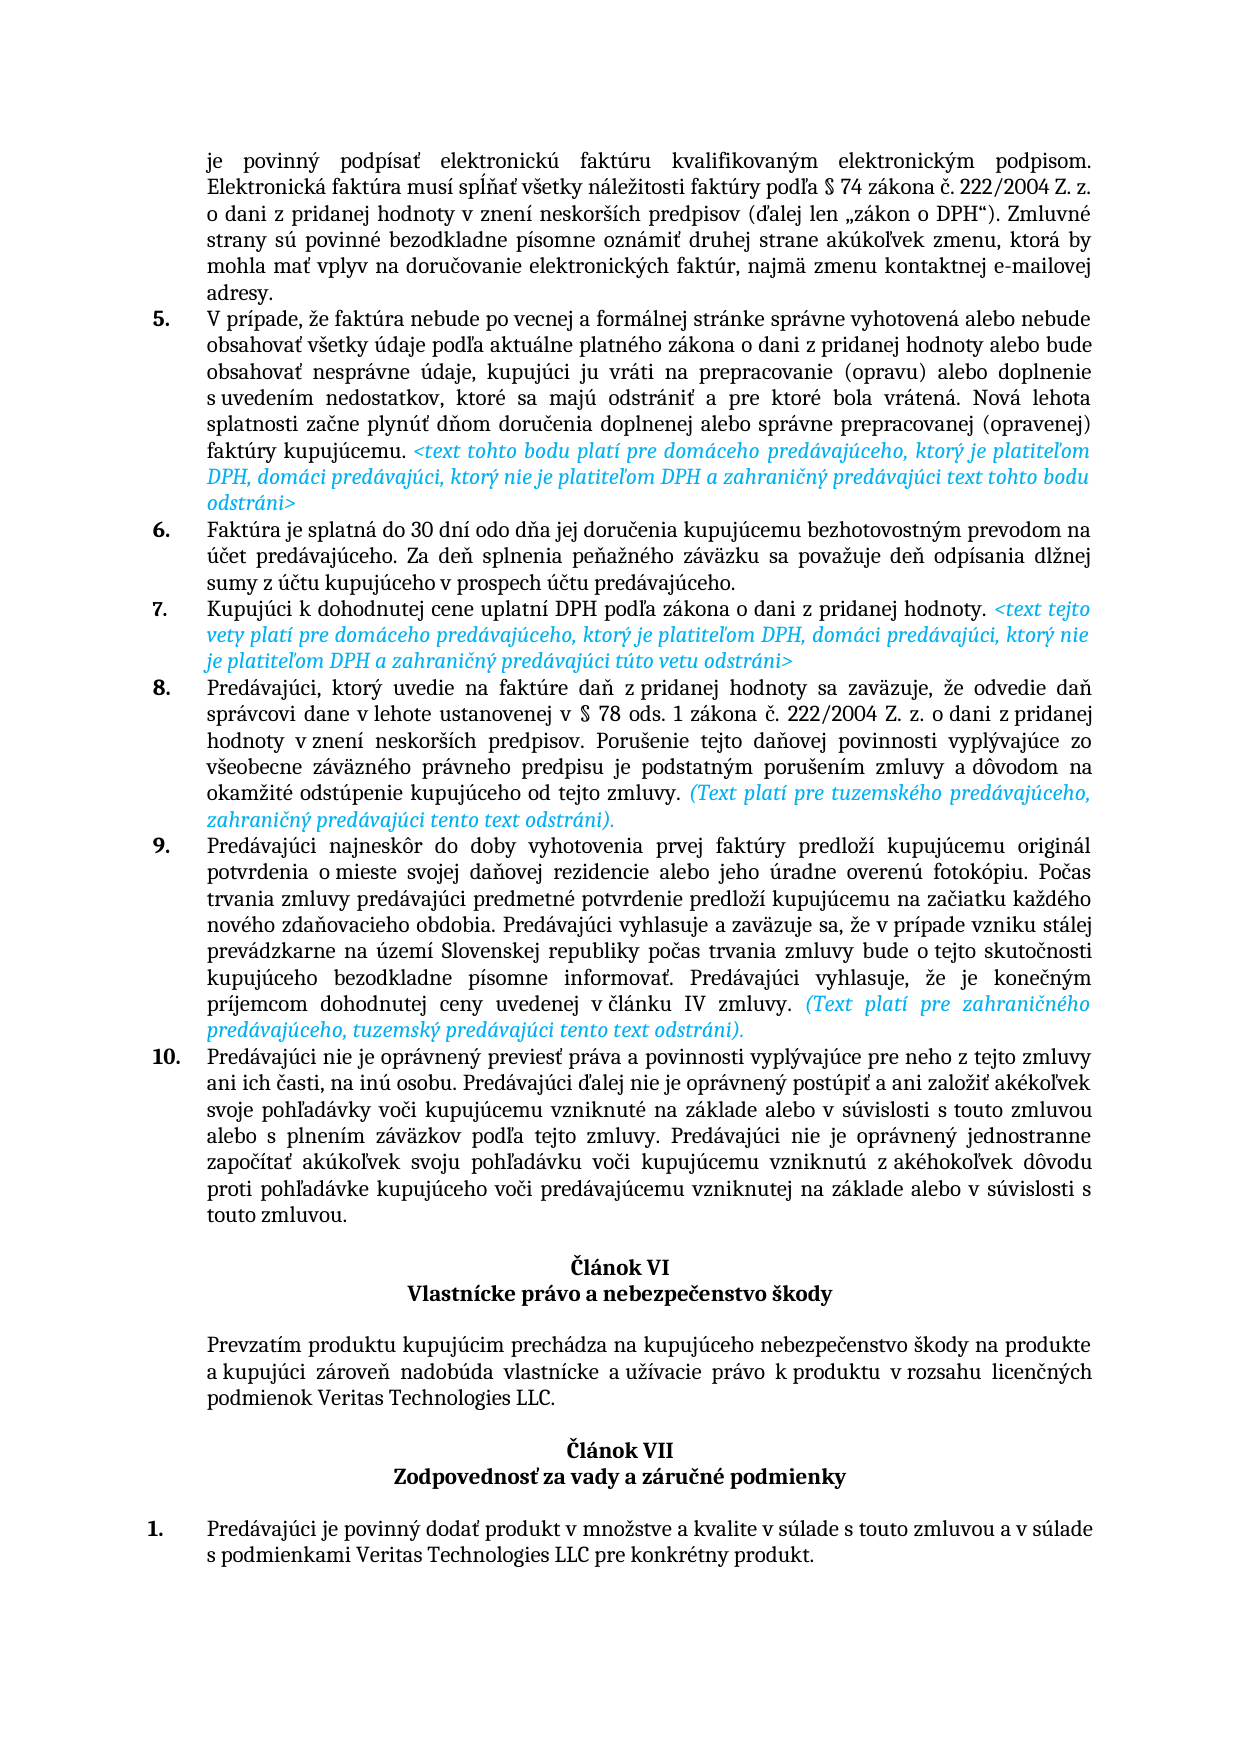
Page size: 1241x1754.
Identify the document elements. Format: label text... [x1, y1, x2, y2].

list Kupujúci k dohodnutej cene uplatní DPH podľa zákona o dani z pridanej hodnoty. <text tejto vety platí pre domáceho predávajúceho, ktorý je platiteľom DPH, domáci predávajúci, ktorý nie je platiteľom DPH a zahraničný predávajúci túto vetu odstráni> [148, 596, 1093, 675]
list Predávajúci je povinný dodať produkt v množstve a kvalite v súlade s touto zmluvou a v súlade s podmienkami Veritas Technologies LLC pre konkrétny produkt. [148, 1515, 1093, 1568]
text Prevzatím produktu kupujúcim prechádza na kupujúceho nebezpečenstvo škody na produkte a kupujúci zároveň nadobúda vlastnícke a užívacie právo k produktu v rozsahu licenčných podmienok Veritas Technologies LLC. [177, 1332, 1093, 1411]
list Faktúra je splatná do 30 dní odo dňa jej doručenia kupujúcemu bezhotovostným prevodom na účet predávajúceho. Za deň splnenia peňažného záväzku sa považuje deň odpísania dlžnej sumy z účtu kupujúceho v prospech účtu predávajúceho. [148, 517, 1093, 596]
subtitle Zodpovednosť za vady a záručné podmienky [148, 1464, 1093, 1490]
subtitle Článok VII [148, 1438, 1093, 1464]
subtitle Článok VI [148, 1254, 1093, 1281]
list V prípade, že faktúra nebude po vecnej a formálnej stránke správne vyhotovená alebo nebude obsahovať všetky údaje podľa aktuálne platného zákona o dani z pridanej hodnoty alebo bude obsahovať nesprávne údaje, kupujúci ju vráti na prepracovanie (opravu) alebo doplnenie s uvedením nedostatkov, ktoré sa majú odstrániť a pre ktoré bola vrátená. Nová lehota splatnosti začne plynúť dňom doručenia doplnenej alebo správne prepracovanej (opravenej) faktúry kupujúcemu. <text tohto bodu platí pre domáceho predávajúceho, ktorý je platiteľom DPH, domáci predávajúci, ktorý nie je platiteľom DPH a zahraničný predávajúci text tohto bodu odstráni> [148, 306, 1093, 517]
list Predávajúci nie je oprávnený previesť práva a povinnosti vyplývajúce pre neho z tejto zmluvy ani ich časti, na inú osobu. Predávajúci ďalej nie je oprávnený postúpiť a ani založiť akékoľvek svoje pohľadávky voči kupujúcemu vzniknuté na základe alebo v súvislosti s touto zmluvou alebo s plnením záväzkov podľa tejto zmluvy. Predávajúci nie je oprávnený jednostranne započítať akúkoľvek svoju pohľadávku voči kupujúcemu vzniknutú z akéhokoľvek dôvodu proti pohľadávke kupujúceho voči predávajúcemu vzniknutej na základe alebo v súvislosti s touto zmluvou. [148, 1044, 1093, 1228]
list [148, 148, 1093, 306]
list Predávajúci, ktorý uvedie na faktúre daň z pridanej hodnoty sa zaväzuje, že odvedie daň správcovi dane v lehote ustanovenej v § 78 ods. 1 zákona č. 222/2004 Z. z. o dani z pridanej hodnoty v znení neskorších predpisov. Porušenie tejto daňovej povinnosti vyplývajúce zo všeobecne záväzného právneho predpisu je podstatným porušením zmluvy a dôvodom na okamžité odstúpenie kupujúceho od tejto zmluvy. (Text platí pre tuzemského predávajúceho, zahraničný predávajúci tento text odstráni). [148, 675, 1093, 833]
subtitle Vlastnícke právo a nebezpečenstvo škody [148, 1281, 1093, 1307]
list Predávajúci najneskôr do doby vyhotovenia prvej faktúry predloží kupujúcemu originál potvrdenia o mieste svojej daňovej rezidencie alebo jeho úradne overenú fotokópiu. Počas trvania zmluvy predávajúci predmetné potvrdenie predloží kupujúcemu na začiatku každého nového zdaňovacieho obdobia. Predávajúci vyhlasuje a zaväzuje sa, že v prípade vzniku stálej prevádzkarne na území Slovenskej republiky počas trvania zmluvy bude o tejto skutočnosti kupujúceho bezodkladne písomne informovať. Predávajúci vyhlasuje, že je konečným príjemcom dohodnutej ceny uvedenej v článku IV zmluvy. (Text platí pre zahraničného predávajúceho, tuzemský predávajúci tento text odstráni). [148, 833, 1093, 1044]
